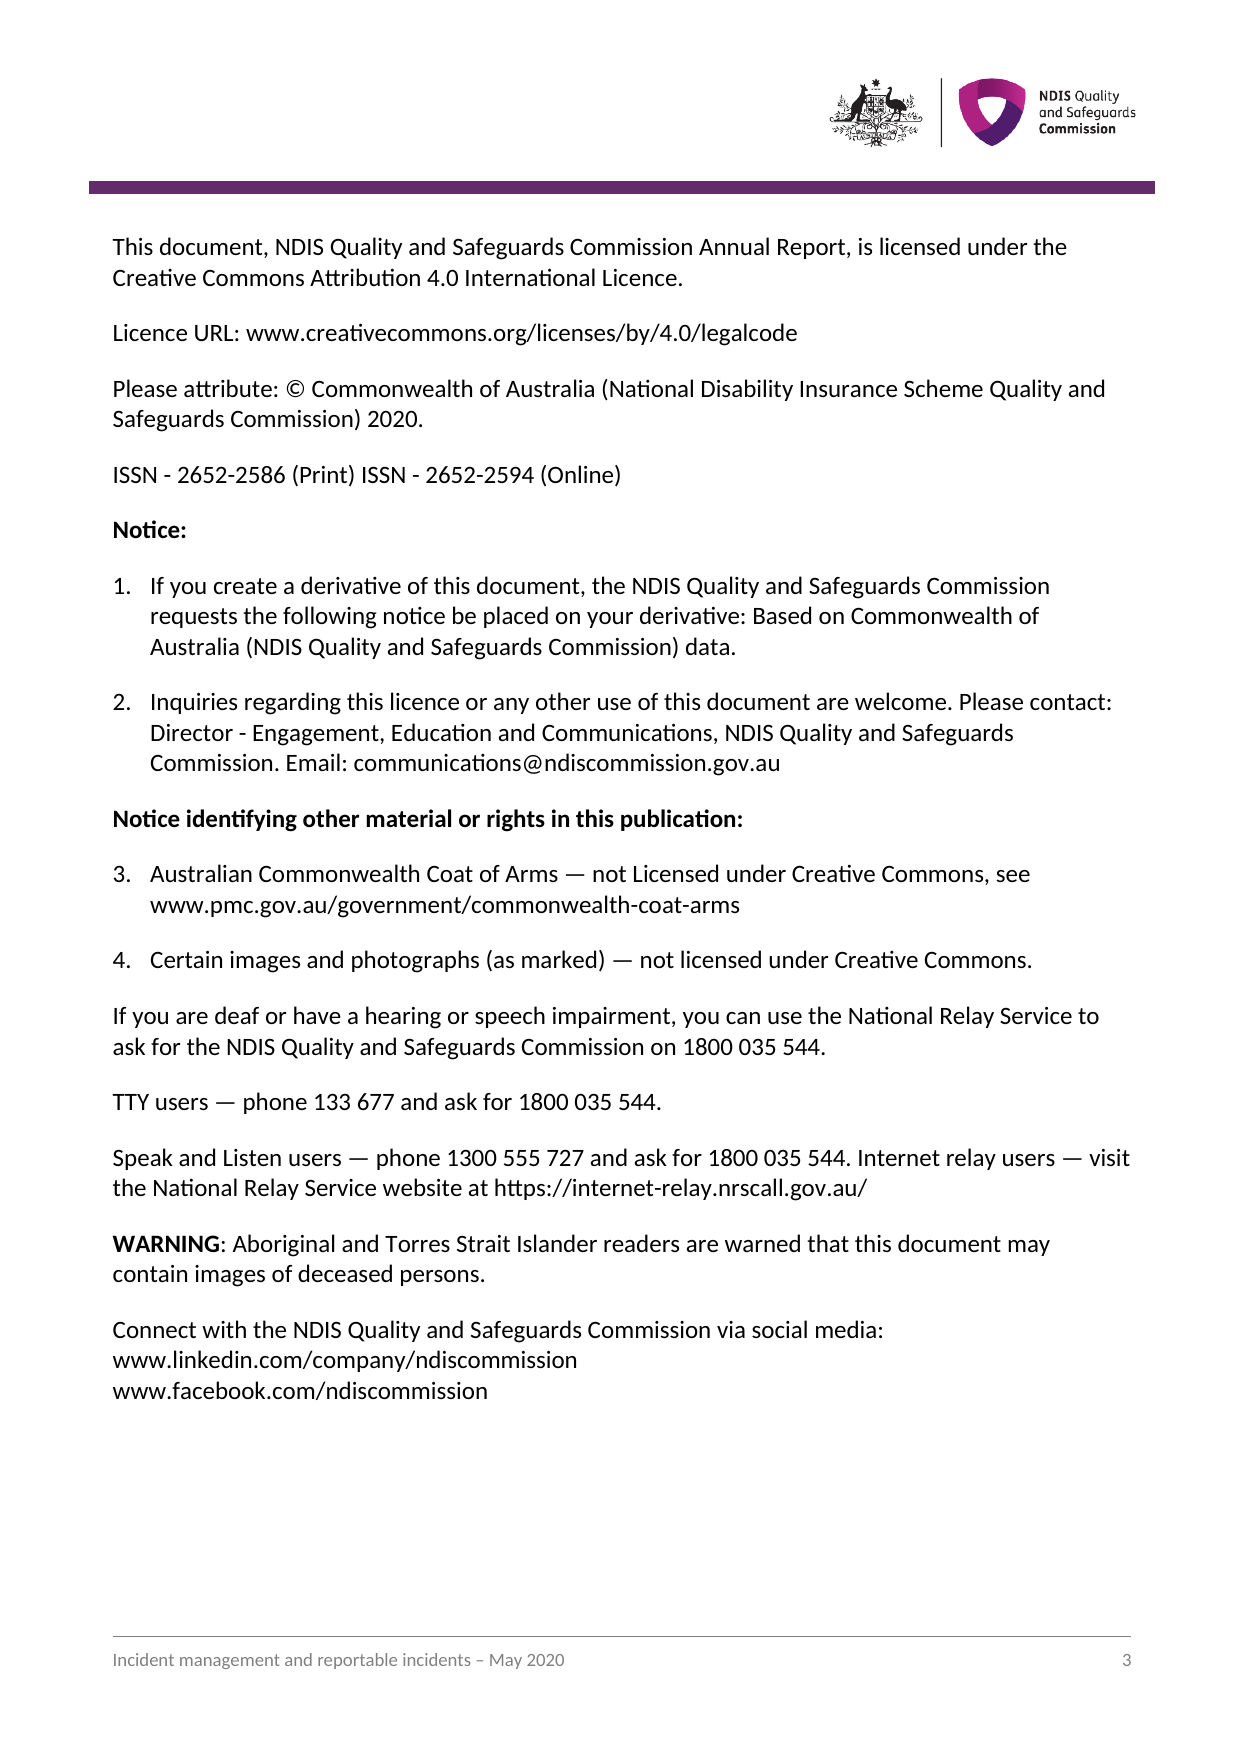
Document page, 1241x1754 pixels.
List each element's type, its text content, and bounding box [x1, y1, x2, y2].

text Notice: [112, 514, 1131, 545]
text Please attribute: © Commonwealth of Australia (National Disability Insurance Scheme Quality and Safeguards Commission) 2020. [112, 373, 1128, 434]
text WARNING: Aboriginal and Torres Strait Islander readers are warned that this document may contain images of deceased persons. [112, 1228, 1131, 1289]
text ISSN - 2652-2586 (Print) ISSN - 2652-2594 (Online) [112, 459, 1128, 489]
text Licence URL: www.creativecommons.org/licenses/by/4.0/legalcode [112, 317, 1128, 348]
list Inquiries regarding this licence or any other use of this document are welcome. Please contact: Director - Engagement, Education and Communications, NDIS Quality and Safeguards Commission. Email: communications@ndiscommission.gov.au [112, 686, 1131, 778]
text This document, NDIS Quality and Safeguards Commission Annual Report, is licensed under the Creative Commons Attribution 4.0 International Licence. [112, 231, 1128, 292]
list Certain images and photographs (as marked) — not licensed under Creative Commons. [112, 944, 1131, 975]
list Australian Commonwealth Coat of Arms — not Licensed under Creative Commons, see www.pmc.gov.au/government/commonwealth-coat-arms [112, 858, 1131, 919]
list If you create a derivative of this document, the NDIS Quality and Safeguards Commission requests the following notice be placed on your derivative: Based on Commonwealth of Australia (NDIS Quality and Safeguards Commission) data. [112, 570, 1131, 661]
text Connect with the NDIS Quality and Safeguards Commission via social media: www.linkedin.com/company/ndiscommission www.facebook.com/ndiscommission [112, 1314, 1131, 1405]
text TTY users — phone 133 677 and ask for 1800 035 544. [112, 1086, 1131, 1117]
text Notice identifying other material or rights in this publication: [112, 803, 1131, 833]
text Speak and Listen users — phone 1300 555 727 and ask for 1800 035 544. Internet relay users — visit the National Relay Service website at https://internet-relay.nrscall.gov.au/ [112, 1142, 1131, 1203]
picture [808, 66, 1156, 157]
text If you are deaf or have a hearing or speech impairment, you can use the National Relay Service to ask for the NDIS Quality and Safeguards Commission on 1800 035 544. [112, 1000, 1131, 1061]
